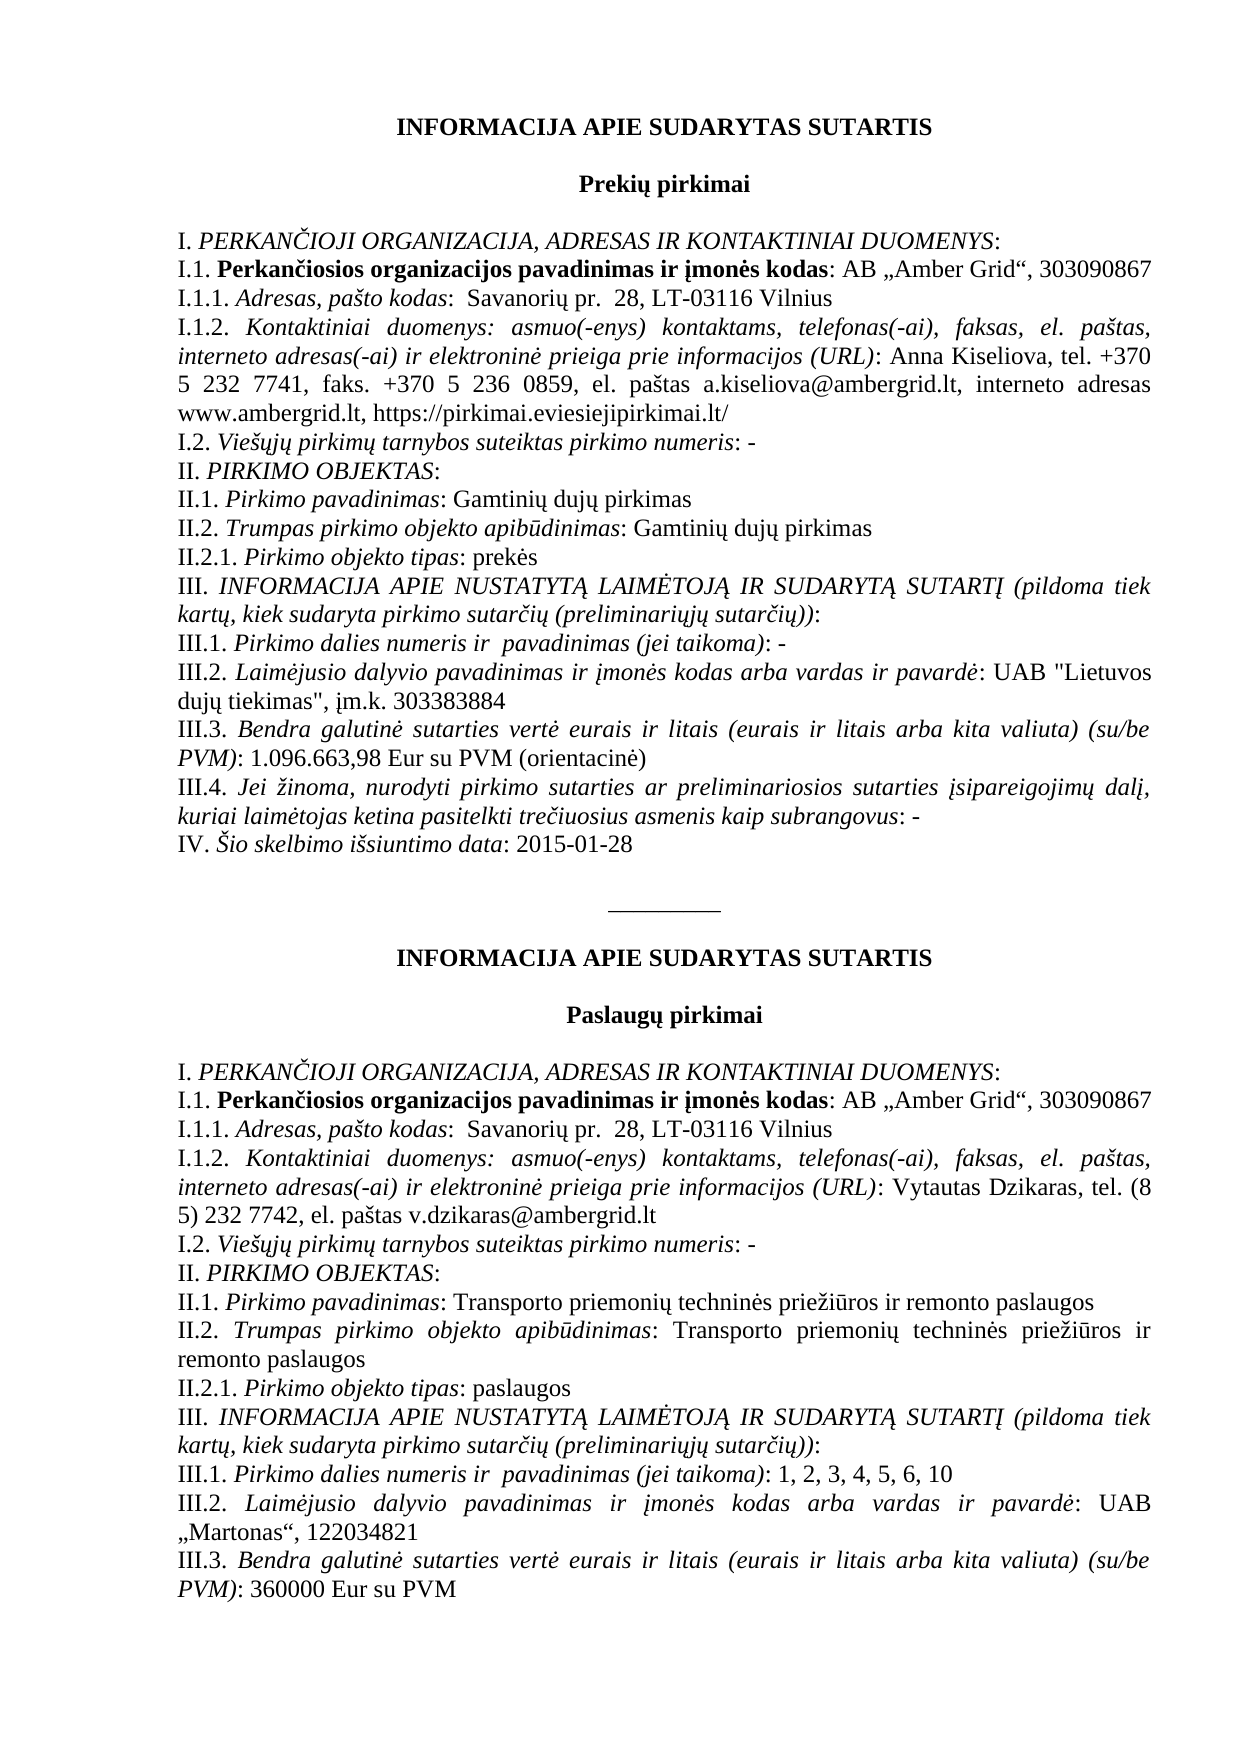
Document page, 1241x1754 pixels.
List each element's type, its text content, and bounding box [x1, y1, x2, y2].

text I.1. Perkančiosios organizacijos pavadinimas ir įmonės kodas: AB „Amber Grid“, 303090867 [177, 1085, 1152, 1114]
text I.1.1. Adresas, pašto kodas: Savanorių pr. 28, LT-03116 Vilnius [177, 1114, 1152, 1143]
text III. INFORMACIJA APIE NUSTATYTĄ LAIMĖTOJĄ IR SUDARYTĄ SUTARTĮ (pildoma tiek kartų, kiek sudaryta pirkimo sutarčių (preliminariųjų sutarčių)): [177, 1402, 1152, 1459]
text I.2. Viešųjų pirkimų tarnybos suteiktas pirkimo numeris: - [177, 427, 1152, 456]
text II.1. Pirkimo pavadinimas: Transporto priemonių techninės priežiūros ir remonto paslaugos [177, 1287, 1152, 1315]
text Prekių pirkimai [177, 169, 1152, 198]
text III.2. Laimėjusio dalyvio pavadinimas ir įmonės kodas arba vardas ir pavardė: UAB "Lietuvos dujų tiekimas", įm.k. 303383884 [177, 657, 1152, 714]
text II.2.1. Pirkimo objekto tipas: prekės [177, 542, 1152, 571]
text INFORMACIJA APIE SUDARYTAS SUTARTIS [177, 943, 1152, 972]
text III.3. Bendra galutinė sutarties vertė eurais ir litais (eurais ir litais arba kita valiuta) (su/be PVM): 360000 Eur su PVM [177, 1545, 1152, 1603]
text I. PERKANČIOJI ORGANIZACIJA, ADRESAS IR KONTAKTINIAI DUOMENYS: [177, 226, 1152, 254]
text I.1.2. Kontaktiniai duomenys: asmuo(-enys) kontaktams, telefonas(-ai), faksas, el. paštas, interneto adresas(-ai) ir elektroninė prieiga prie informacijos (URL): Anna Kiseliova, tel. +370 5 232 7741, faks. +370 5 236 0859, el. paštas a.kiseliova@ambergrid.lt, interneto adresas www.ambergrid.lt, https://pirkimai.eviesiejipirkimai.lt/ [177, 312, 1152, 427]
text INFORMACIJA APIE SUDARYTAS SUTARTIS [177, 112, 1152, 141]
text II.2.1. Pirkimo objekto tipas: paslaugos [177, 1373, 1152, 1402]
text I.1.2. Kontaktiniai duomenys: asmuo(-enys) kontaktams, telefonas(-ai), faksas, el. paštas, interneto adresas(-ai) ir elektroninė prieiga prie informacijos (URL): Vytautas Dzikaras, tel. (8 5) 232 7742, el. paštas v.dzikaras@ambergrid.lt [177, 1143, 1152, 1229]
text III.1. Pirkimo dalies numeris ir pavadinimas (jei taikoma): - [177, 628, 1152, 657]
text III.3. Bendra galutinė sutarties vertė eurais ir litais (eurais ir litais arba kita valiuta) (su/be PVM): 1.096.663,98 Eur su PVM (orientacinė) [177, 714, 1152, 772]
text I.1.1. Adresas, pašto kodas: Savanorių pr. 28, LT-03116 Vilnius [177, 283, 1152, 312]
text I.2. Viešųjų pirkimų tarnybos suteiktas pirkimo numeris: - [177, 1229, 1152, 1258]
text II. PIRKIMO OBJEKTAS: [177, 456, 1152, 484]
text II.2. Trumpas pirkimo objekto apibūdinimas: Gamtinių dujų pirkimas [177, 513, 1152, 542]
text II.1. Pirkimo pavadinimas: Gamtinių dujų pirkimas [177, 484, 1152, 513]
text III.1. Pirkimo dalies numeris ir pavadinimas (jei taikoma): 1, 2, 3, 4, 5, 6, 10 [177, 1459, 1152, 1488]
text III.2. Laimėjusio dalyvio pavadinimas ir įmonės kodas arba vardas ir pavardė: UAB „Martonas“, 122034821 [177, 1488, 1152, 1545]
text III. INFORMACIJA APIE NUSTATYTĄ LAIMĖTOJĄ IR SUDARYTĄ SUTARTĮ (pildoma tiek kartų, kiek sudaryta pirkimo sutarčių (preliminariųjų sutarčių)): [177, 571, 1152, 628]
text IV. Šio skelbimo išsiuntimo data: 2015-01-28 [177, 829, 1152, 858]
text II. PIRKIMO OBJEKTAS: [177, 1258, 1152, 1287]
text III.4. Jei žinoma, nurodyti pirkimo sutarties ar preliminariosios sutarties įsipareigojimų dalį, kuriai laimėtojas ketina pasitelkti trečiuosius asmenis kaip subrangovus: - [177, 772, 1152, 829]
text _________ [177, 886, 1152, 915]
text II.2. Trumpas pirkimo objekto apibūdinimas: Transporto priemonių techninės priežiūros ir remonto paslaugos [177, 1315, 1152, 1373]
text Paslaugų pirkimai [177, 1000, 1152, 1028]
text I.1. Perkančiosios organizacijos pavadinimas ir įmonės kodas: AB „Amber Grid“, 303090867 [177, 254, 1152, 283]
text I. PERKANČIOJI ORGANIZACIJA, ADRESAS IR KONTAKTINIAI DUOMENYS: [177, 1057, 1152, 1085]
